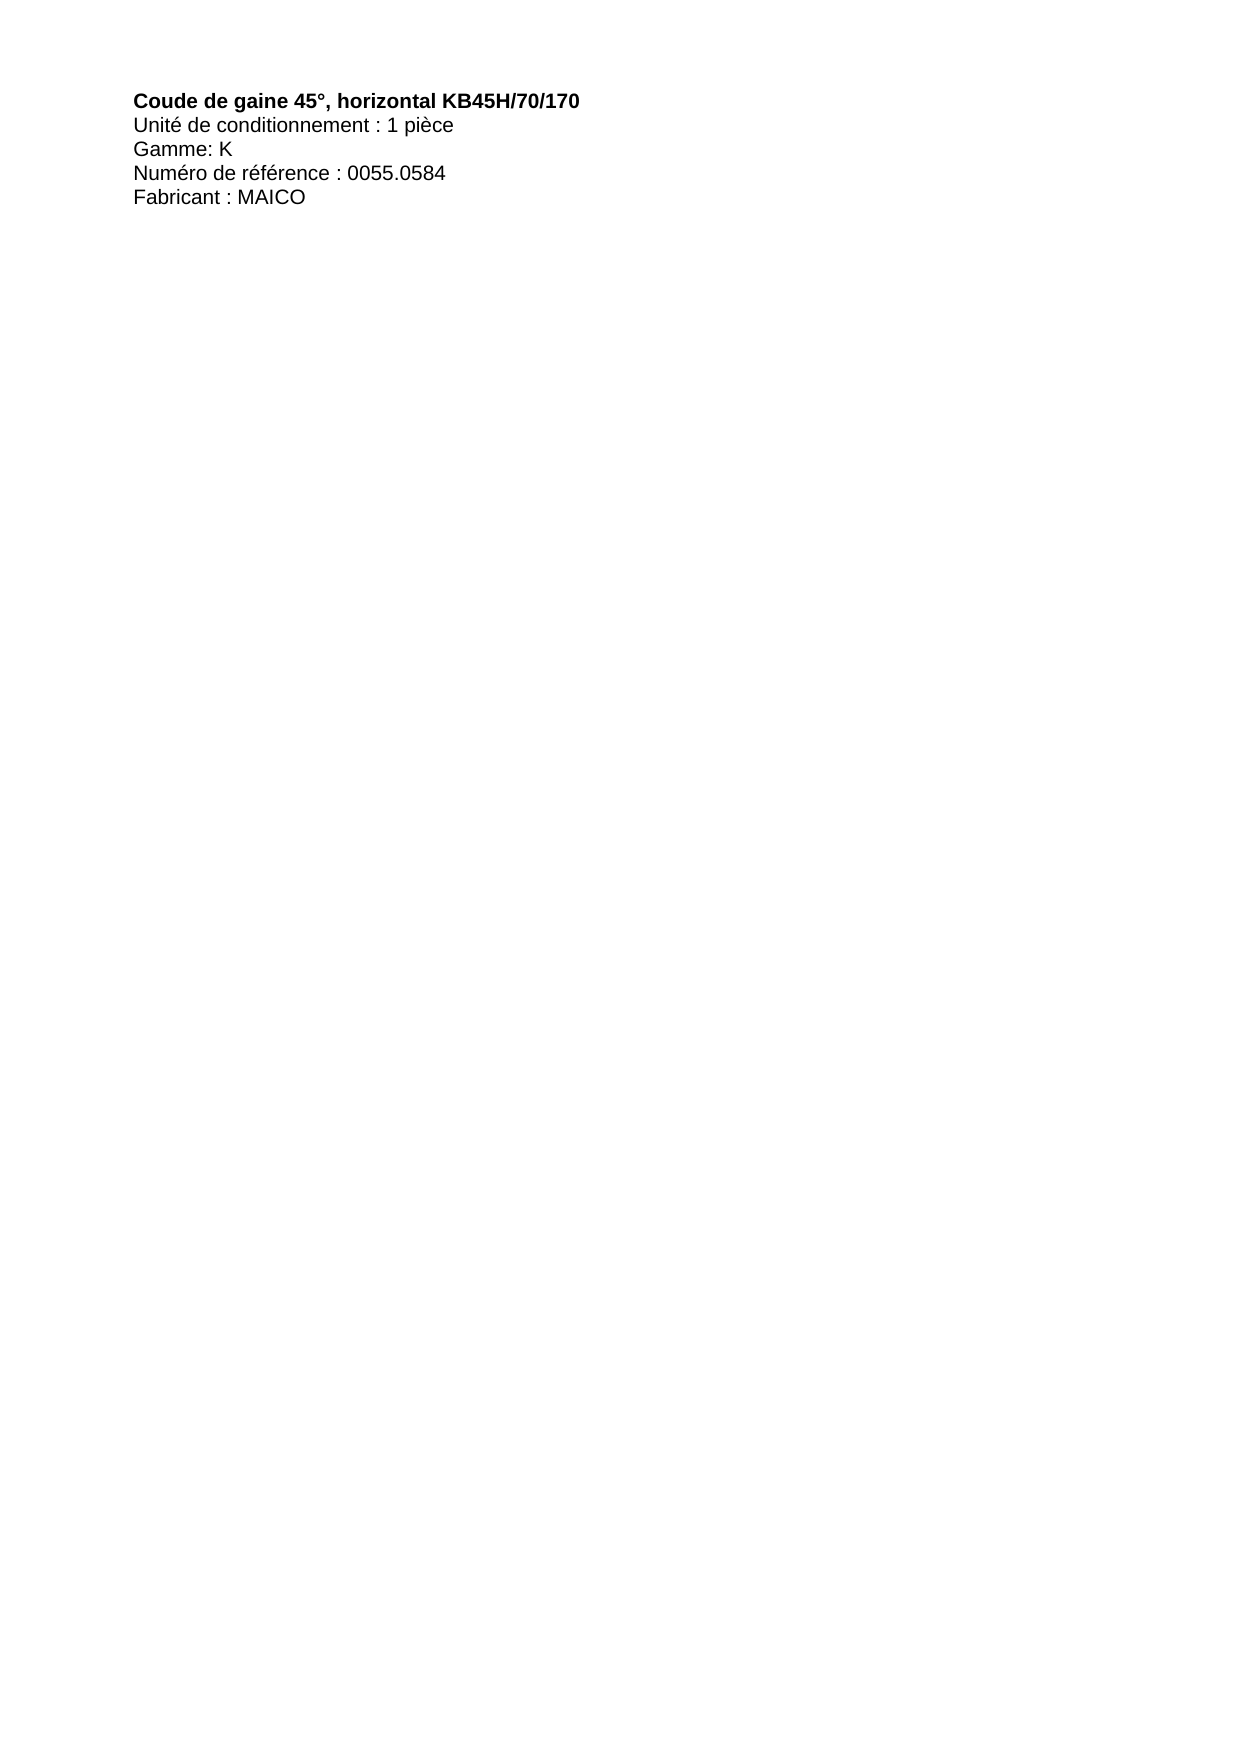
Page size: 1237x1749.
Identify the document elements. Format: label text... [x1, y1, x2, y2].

text Coude de gaine 45°, horizontal KB45H/70/170Unité de conditionnement : 1 pièceGamme: K Numéro de référence : 0055.0584Fabricant : MAICO [133, 89, 1148, 208]
